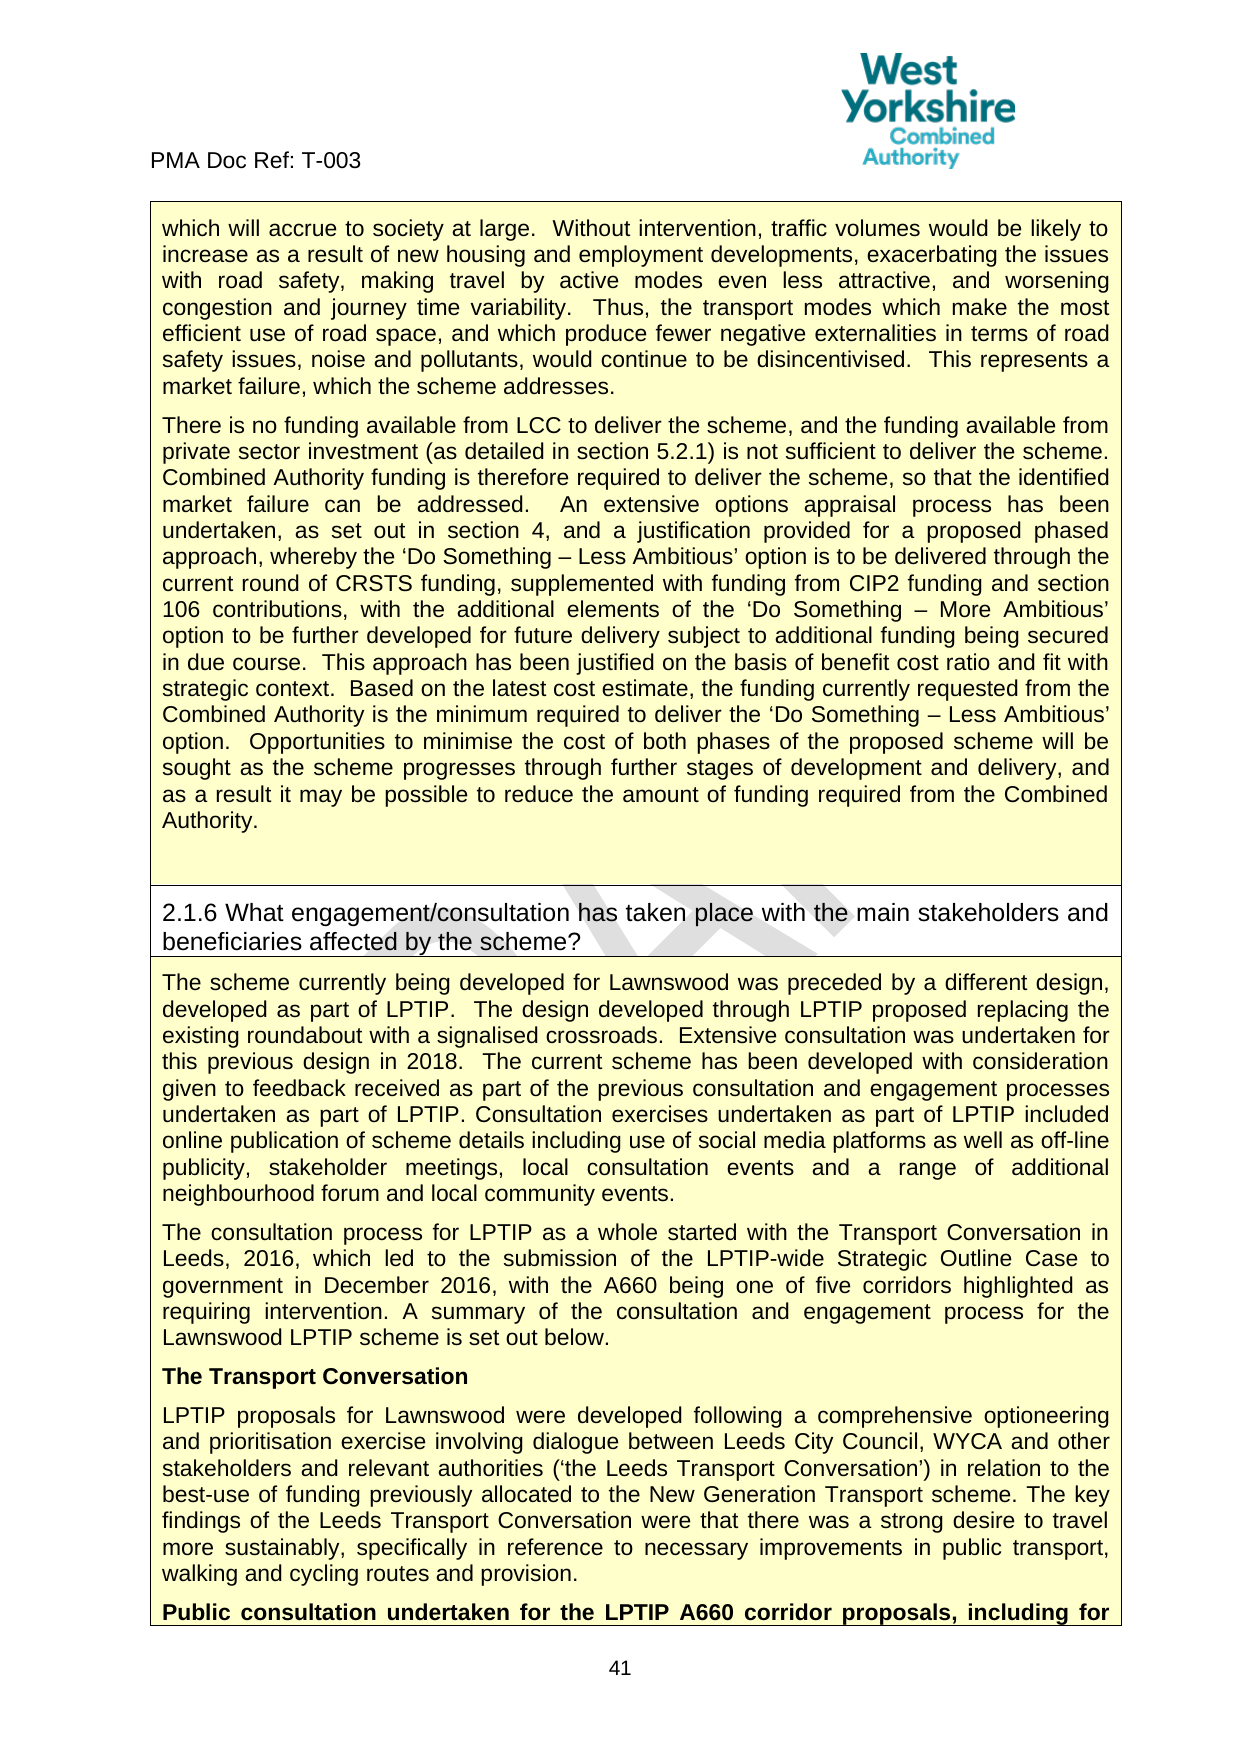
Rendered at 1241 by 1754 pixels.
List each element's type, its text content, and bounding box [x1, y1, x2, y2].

picture [841, 53, 1016, 169]
table_cell 2.1.6 What engagement/consultation has taken place with the main stakeholders and beneficiaries affected by the scheme? [151, 886, 1121, 956]
